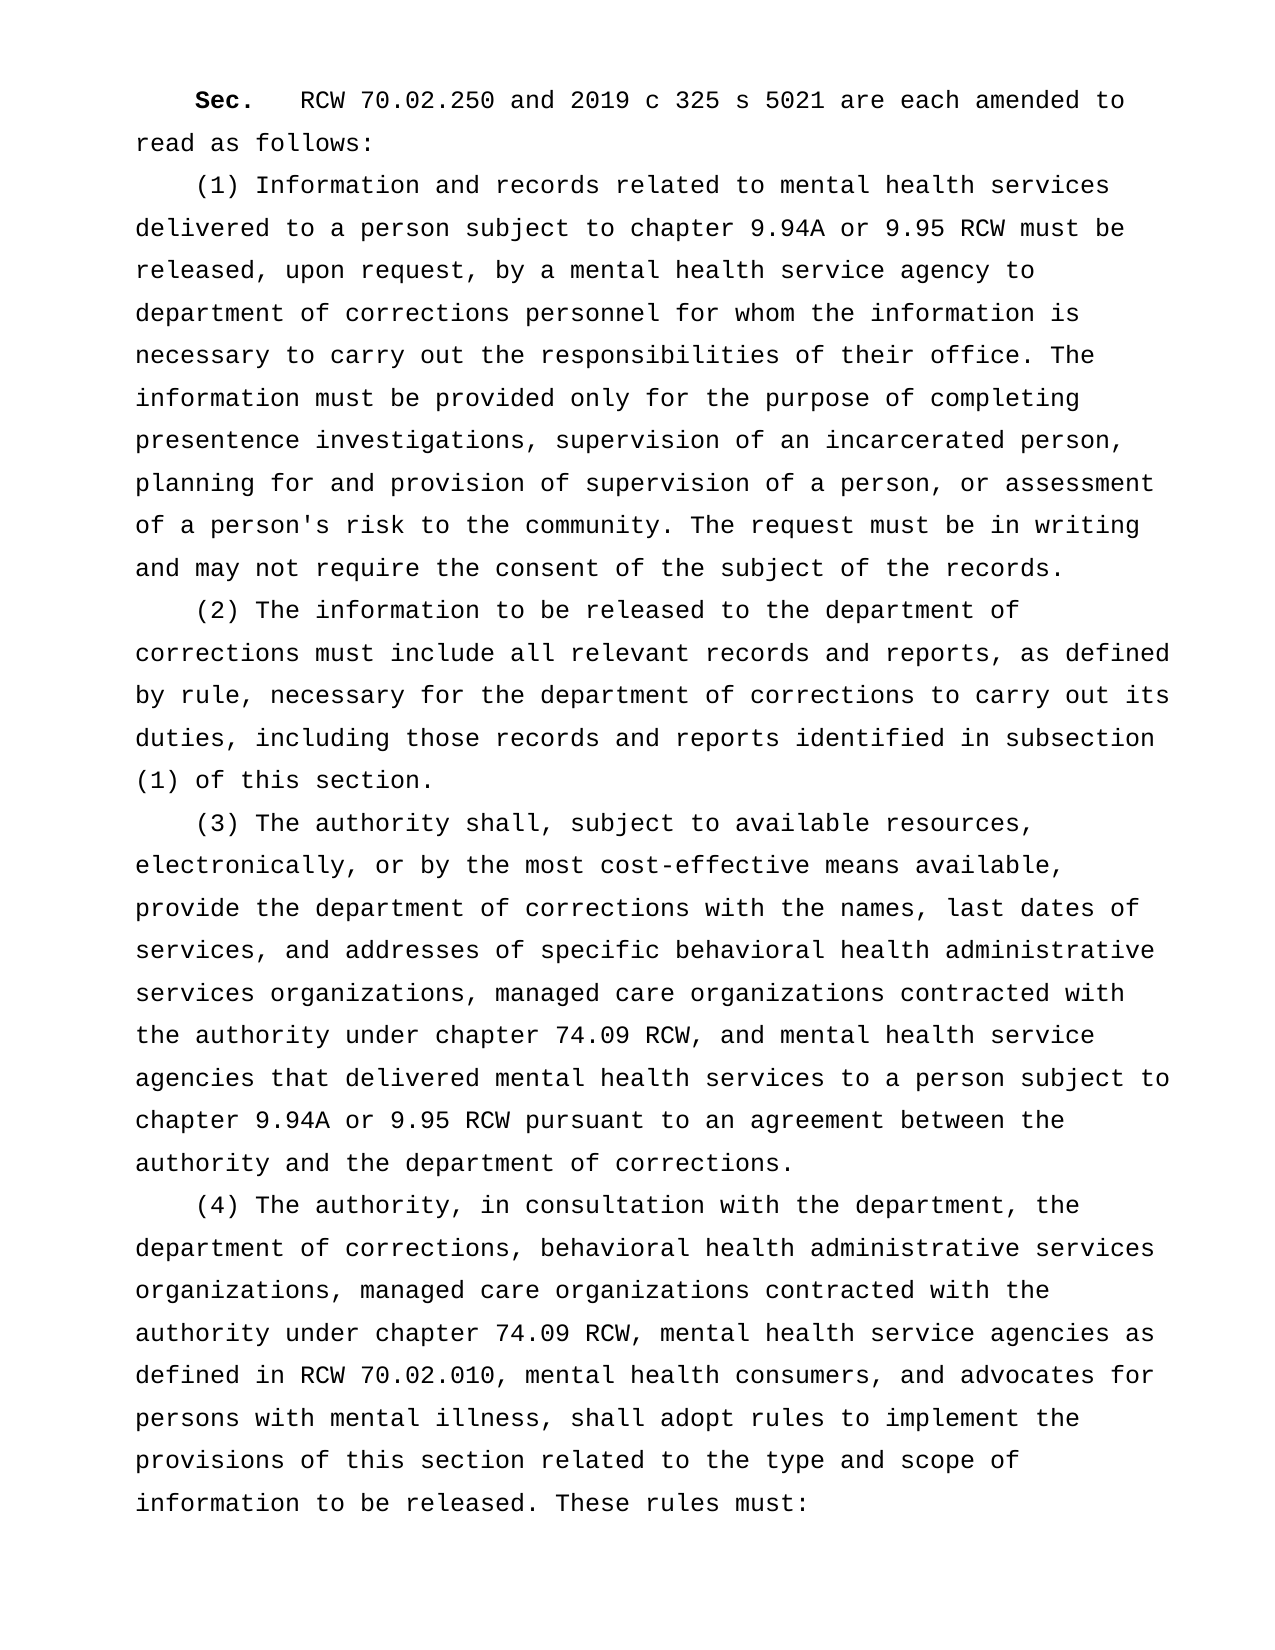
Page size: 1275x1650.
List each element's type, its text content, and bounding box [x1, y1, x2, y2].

text (2) The information to be released to the department of corrections must include all relevant records and reports, as defined by rule, necessary for the department of corrections to carry out its duties, including those records and reports identified in subsection (1) of this section. [135, 585, 1170, 797]
text (4) The authority, in consultation with the department, the department of corrections, behavioral health administrative services organizations, managed care organizations contracted with the authority under chapter 74.09 RCW, mental health service agencies as defined in RCW 70.02.010, mental health consumers, and advocates for persons with mental illness, shall adopt rules to implement the provisions of this section related to the type and scope of information to be released. These rules must: [135, 1180, 1170, 1520]
text (1) Information and records related to mental health services delivered to a person subject to chapter 9.94A or 9.95 RCW must be released, upon request, by a mental health service agency to department of corrections personnel for whom the information is necessary to carry out the responsibilities of their office. The information must be provided only for the purpose of completing presentence investigations, supervision of an incarcerated person, planning for and provision of supervision of a person, or assessment of a person's risk to the community. The request must be in writing and may not require the consent of the subject of the records. [135, 160, 1170, 585]
text (3) The authority shall, subject to available resources, electronically, or by the most cost-effective means available, provide the department of corrections with the names, last dates of services, and addresses of specific behavioral health administrative services organizations, managed care organizations contracted with the authority under chapter 74.09 RCW, and mental health service agencies that delivered mental health services to a person subject to chapter 9.94A or 9.95 RCW pursuant to an agreement between the authority and the department of corrections. [135, 797, 1170, 1180]
text Sec. RCW 70.02.250 and 2019 c 325 s 5021 are each amended to read as follows: [135, 75, 1170, 160]
